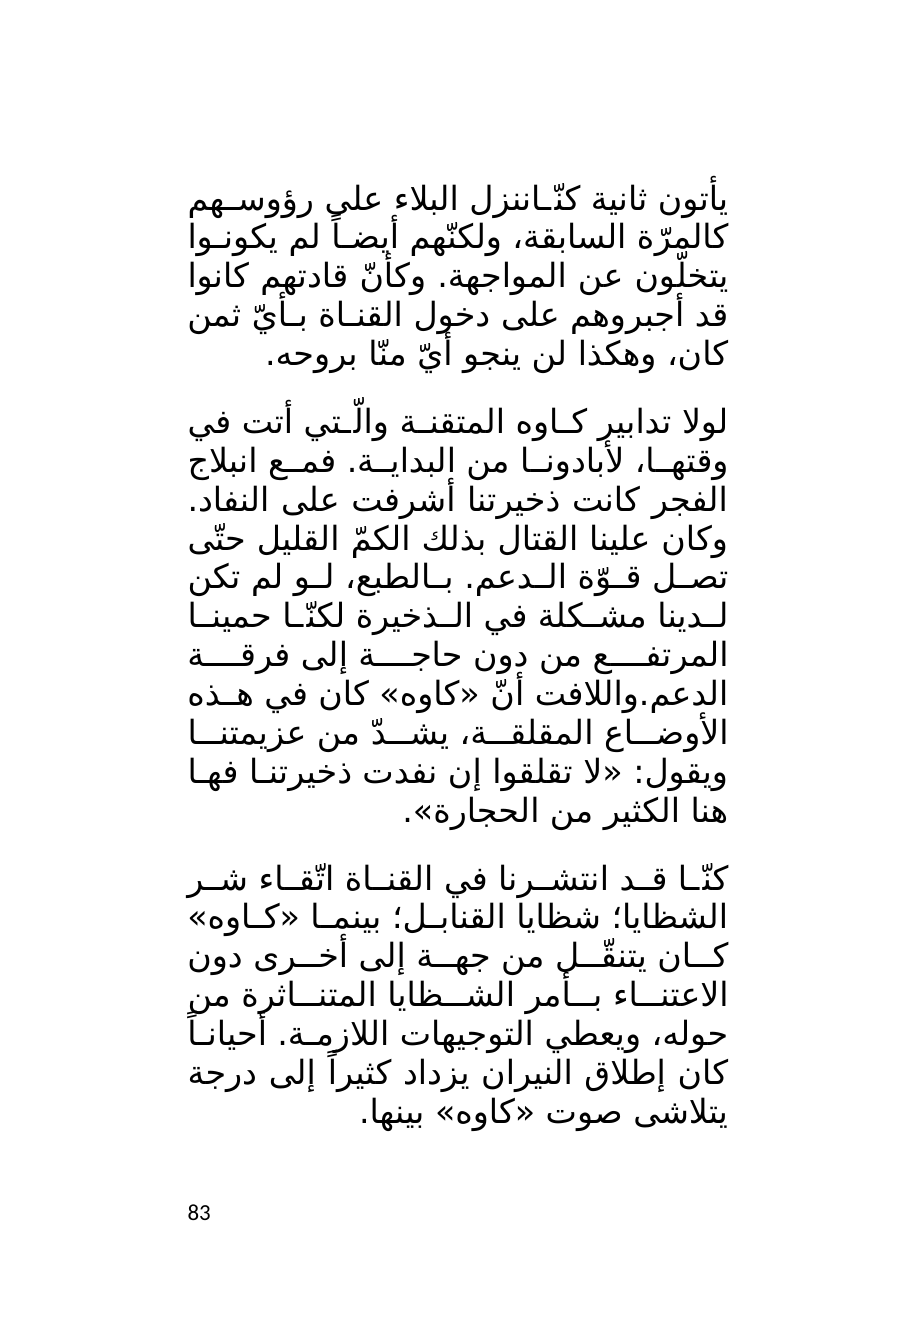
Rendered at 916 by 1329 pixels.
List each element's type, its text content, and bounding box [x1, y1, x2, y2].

text يأتون ثانية كنّاننزل البلاء على رؤوسهم كالمرّة السابقة، ولكنّهم أيضاً لم يكونوا يتخلّون عن المواجهة. وكأنّ قادتهم كانوا قد أجبروهم على دخول القناة بأيّ ثمن كان، وهكذا لن ينجو أيّ منّا بروحه. [187, 179, 728, 373]
text لولا تدابير كاوه المتقنة والّتي أتت في وقتها، لأبادونا من البداية. فمع انبلاج الفجر كانت ذخيرتنا أشرفت على النفاد. وكان علينا القتال بذلك الكمّ القليل حتّى تصل قوّة الدعم. بالطبع، لو لم تكن لدينا مشكلة في الذخيرة لكنّا حمينا المرتفع من دون حاجة إلى فرقة الدعم.واللافت أنّ «كاوه» كان في هذه الأوضاع المقلقة، يشدّ من عزيمتنا ويقول: «لا تقلقوا إن نفدت ذخيرتنا فها هنا الكثير من الحجارة». [187, 403, 728, 830]
text كنّا قد انتشرنا في القناة اتّقاء شر الشظايا؛ شظايا القنابل؛ بينما «كاوه» كان يتنقّل من جهة إلى أخرى دون الاعتناء بأمر الشظايا المتناثرة من حوله، ويعطي التوجيهات اللازمة. أحياناً كان إطلاق النيران يزداد كثيراً إلى درجة يتلاشى صوت «كاوه» بينها. [187, 859, 728, 1131]
